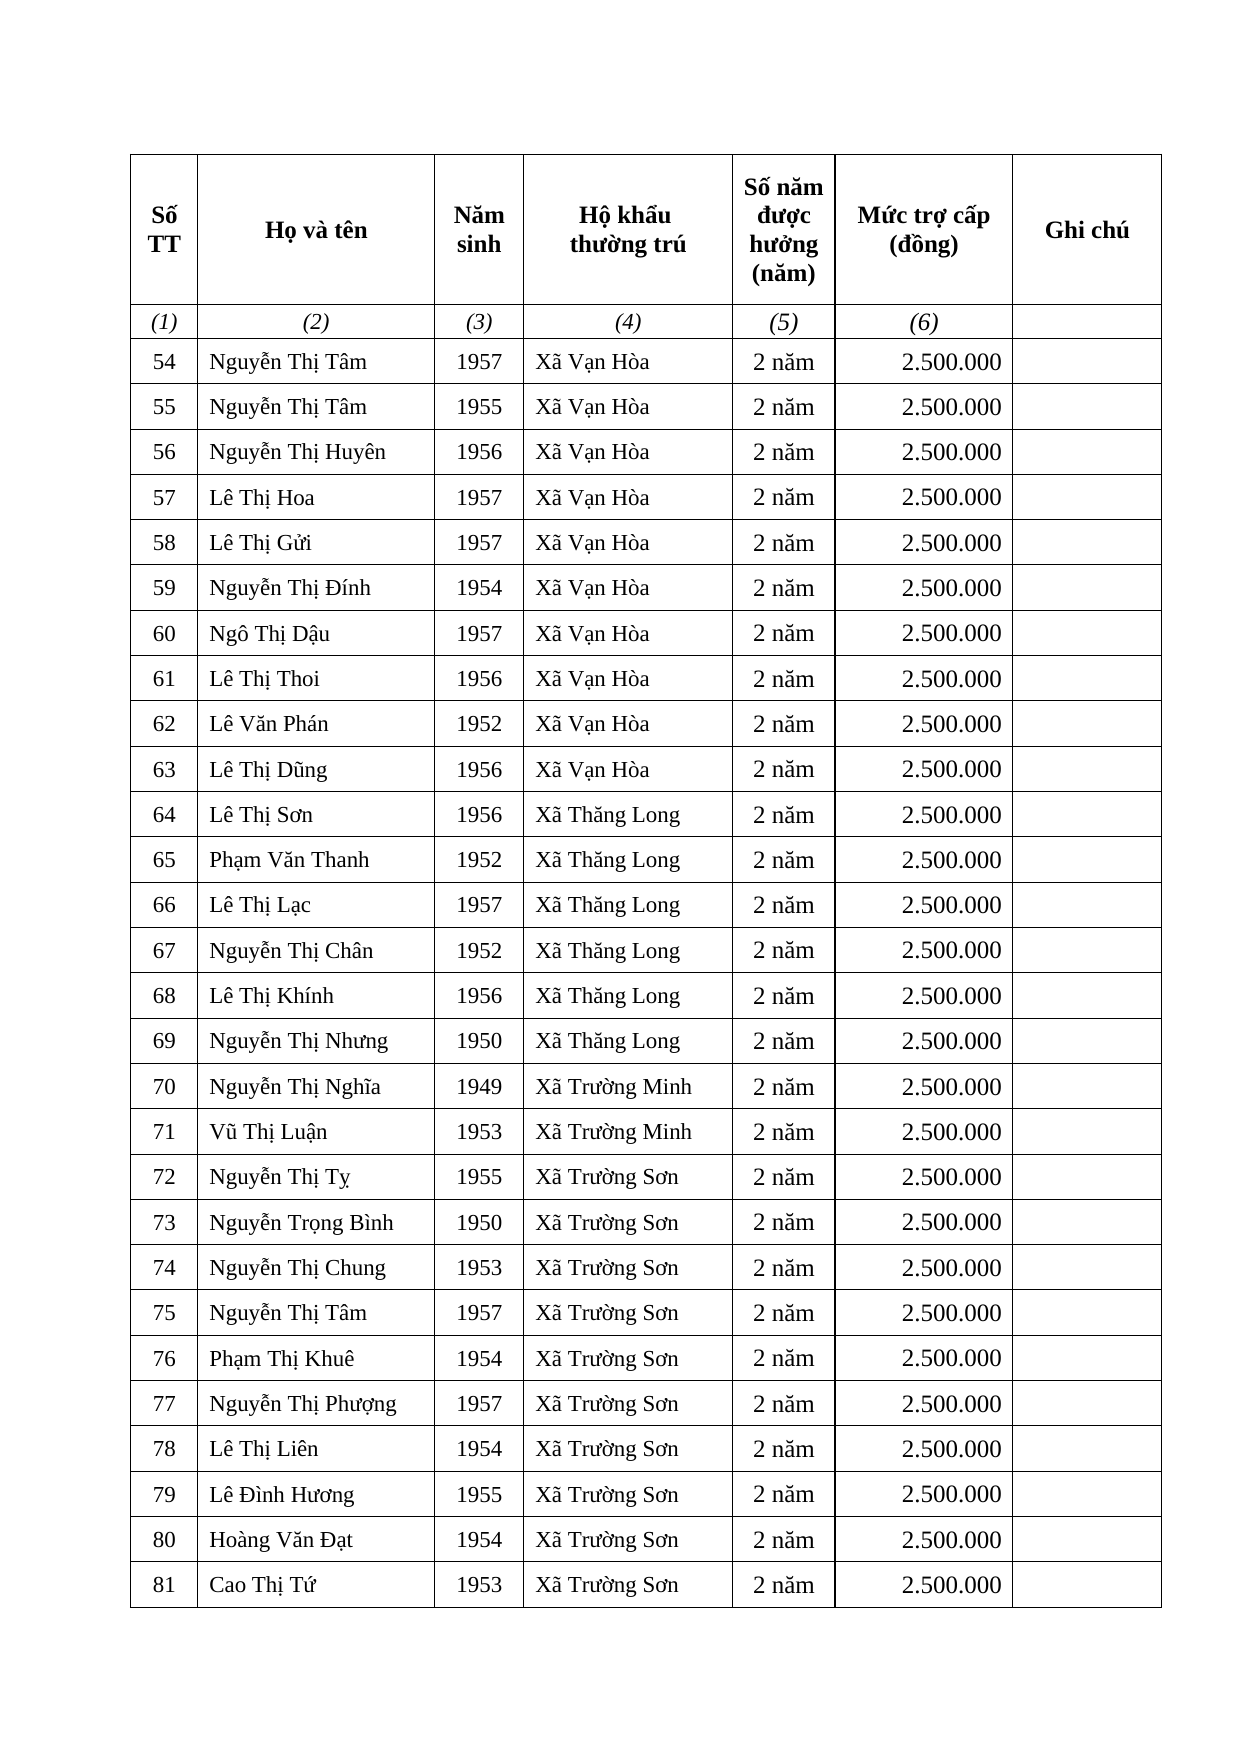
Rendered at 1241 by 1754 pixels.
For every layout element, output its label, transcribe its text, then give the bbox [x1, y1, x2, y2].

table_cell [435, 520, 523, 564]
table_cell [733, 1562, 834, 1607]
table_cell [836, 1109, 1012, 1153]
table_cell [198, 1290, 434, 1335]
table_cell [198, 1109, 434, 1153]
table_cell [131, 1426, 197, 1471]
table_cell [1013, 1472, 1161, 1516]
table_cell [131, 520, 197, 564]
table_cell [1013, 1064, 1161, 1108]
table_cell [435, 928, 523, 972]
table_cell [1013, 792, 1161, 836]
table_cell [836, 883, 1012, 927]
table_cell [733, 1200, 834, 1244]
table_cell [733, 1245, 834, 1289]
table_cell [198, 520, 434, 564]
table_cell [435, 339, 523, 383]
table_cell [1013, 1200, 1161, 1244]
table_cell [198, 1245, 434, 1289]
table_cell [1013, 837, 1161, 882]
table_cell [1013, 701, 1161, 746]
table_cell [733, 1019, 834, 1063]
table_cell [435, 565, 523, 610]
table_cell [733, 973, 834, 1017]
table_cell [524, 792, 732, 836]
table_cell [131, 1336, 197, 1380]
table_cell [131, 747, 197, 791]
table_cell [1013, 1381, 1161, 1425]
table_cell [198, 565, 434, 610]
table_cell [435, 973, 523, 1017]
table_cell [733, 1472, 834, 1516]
table_header Mức trợ cấp (đồng) [836, 155, 1012, 303]
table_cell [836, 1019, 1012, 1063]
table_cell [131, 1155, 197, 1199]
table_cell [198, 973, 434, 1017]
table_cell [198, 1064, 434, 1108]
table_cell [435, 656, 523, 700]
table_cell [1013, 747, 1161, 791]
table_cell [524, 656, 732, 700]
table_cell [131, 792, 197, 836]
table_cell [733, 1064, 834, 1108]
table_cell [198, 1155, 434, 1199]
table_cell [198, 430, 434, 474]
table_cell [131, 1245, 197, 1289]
table_header Số năm được hưởng (năm) [733, 155, 834, 303]
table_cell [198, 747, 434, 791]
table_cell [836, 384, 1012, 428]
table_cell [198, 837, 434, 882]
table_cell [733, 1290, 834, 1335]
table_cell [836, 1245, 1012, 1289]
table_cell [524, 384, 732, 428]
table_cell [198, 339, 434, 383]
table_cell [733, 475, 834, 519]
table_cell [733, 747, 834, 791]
table_cell (3) [435, 305, 523, 338]
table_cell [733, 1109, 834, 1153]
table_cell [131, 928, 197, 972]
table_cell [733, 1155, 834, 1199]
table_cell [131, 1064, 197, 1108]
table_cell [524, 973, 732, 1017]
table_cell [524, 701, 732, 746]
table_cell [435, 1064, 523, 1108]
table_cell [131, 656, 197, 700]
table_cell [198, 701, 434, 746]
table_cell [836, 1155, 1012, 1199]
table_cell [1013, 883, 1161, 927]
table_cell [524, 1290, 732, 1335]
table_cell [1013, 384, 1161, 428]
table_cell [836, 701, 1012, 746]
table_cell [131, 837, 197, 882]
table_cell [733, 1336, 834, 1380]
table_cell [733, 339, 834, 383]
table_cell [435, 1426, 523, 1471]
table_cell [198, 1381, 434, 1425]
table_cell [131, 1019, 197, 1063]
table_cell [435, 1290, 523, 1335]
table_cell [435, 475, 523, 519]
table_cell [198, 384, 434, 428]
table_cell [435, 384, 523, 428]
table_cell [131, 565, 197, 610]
table_header Năm sinh [435, 155, 523, 303]
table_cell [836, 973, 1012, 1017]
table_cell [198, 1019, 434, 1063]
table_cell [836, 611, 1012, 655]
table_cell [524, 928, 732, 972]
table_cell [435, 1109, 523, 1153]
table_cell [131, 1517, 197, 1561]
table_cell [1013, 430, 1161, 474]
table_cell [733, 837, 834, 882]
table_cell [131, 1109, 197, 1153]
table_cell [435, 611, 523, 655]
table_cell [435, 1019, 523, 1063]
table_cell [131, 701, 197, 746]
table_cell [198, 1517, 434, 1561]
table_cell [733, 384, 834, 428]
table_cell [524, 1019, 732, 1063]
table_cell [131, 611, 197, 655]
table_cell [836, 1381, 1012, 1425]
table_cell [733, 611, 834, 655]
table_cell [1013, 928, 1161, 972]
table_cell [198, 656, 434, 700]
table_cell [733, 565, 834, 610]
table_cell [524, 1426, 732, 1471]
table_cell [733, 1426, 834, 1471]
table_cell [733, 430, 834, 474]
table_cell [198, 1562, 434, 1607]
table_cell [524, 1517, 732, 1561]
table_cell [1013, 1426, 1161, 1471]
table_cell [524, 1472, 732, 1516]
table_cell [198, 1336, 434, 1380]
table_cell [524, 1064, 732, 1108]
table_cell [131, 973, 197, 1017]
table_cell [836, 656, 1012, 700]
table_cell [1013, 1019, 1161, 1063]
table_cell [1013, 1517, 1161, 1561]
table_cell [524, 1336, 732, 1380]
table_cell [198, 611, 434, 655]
table_header Hộ khẩu thường trú [524, 155, 732, 303]
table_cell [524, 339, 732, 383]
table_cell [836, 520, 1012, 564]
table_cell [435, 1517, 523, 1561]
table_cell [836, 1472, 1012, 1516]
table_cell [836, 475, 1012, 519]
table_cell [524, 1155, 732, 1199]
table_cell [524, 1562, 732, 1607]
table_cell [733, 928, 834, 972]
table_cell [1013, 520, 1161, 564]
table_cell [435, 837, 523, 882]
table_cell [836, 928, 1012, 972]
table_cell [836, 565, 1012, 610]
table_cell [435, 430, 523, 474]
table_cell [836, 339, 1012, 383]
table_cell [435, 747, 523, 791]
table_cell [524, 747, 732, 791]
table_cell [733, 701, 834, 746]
table_cell [1013, 305, 1161, 338]
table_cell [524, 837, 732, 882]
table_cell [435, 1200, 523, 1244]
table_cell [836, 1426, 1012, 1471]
table_cell (4) [524, 305, 732, 338]
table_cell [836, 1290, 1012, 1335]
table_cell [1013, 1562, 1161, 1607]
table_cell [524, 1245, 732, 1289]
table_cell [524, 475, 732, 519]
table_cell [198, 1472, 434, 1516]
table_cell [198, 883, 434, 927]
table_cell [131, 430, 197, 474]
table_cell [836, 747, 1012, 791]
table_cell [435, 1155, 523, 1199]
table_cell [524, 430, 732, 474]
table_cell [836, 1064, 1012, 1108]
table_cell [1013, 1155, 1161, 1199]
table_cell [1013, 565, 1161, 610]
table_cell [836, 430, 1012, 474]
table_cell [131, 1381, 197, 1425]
table_cell (6) [836, 305, 1012, 338]
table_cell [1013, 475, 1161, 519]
table_cell (1) [131, 305, 197, 338]
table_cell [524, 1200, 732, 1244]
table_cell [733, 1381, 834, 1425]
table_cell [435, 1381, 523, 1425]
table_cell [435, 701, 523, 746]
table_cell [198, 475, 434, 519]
table_header Ghi chú [1013, 155, 1161, 303]
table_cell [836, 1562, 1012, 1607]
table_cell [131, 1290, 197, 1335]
table_cell (2) [198, 305, 434, 338]
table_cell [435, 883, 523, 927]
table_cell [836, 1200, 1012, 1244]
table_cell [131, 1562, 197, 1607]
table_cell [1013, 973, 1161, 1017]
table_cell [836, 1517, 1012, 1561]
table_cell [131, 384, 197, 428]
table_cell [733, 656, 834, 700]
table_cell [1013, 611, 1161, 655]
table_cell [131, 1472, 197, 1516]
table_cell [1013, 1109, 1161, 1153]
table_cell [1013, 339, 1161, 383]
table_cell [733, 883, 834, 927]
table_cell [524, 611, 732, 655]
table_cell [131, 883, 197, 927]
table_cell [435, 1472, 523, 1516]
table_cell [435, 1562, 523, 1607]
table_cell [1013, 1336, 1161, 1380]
table_header Số TT [131, 155, 197, 303]
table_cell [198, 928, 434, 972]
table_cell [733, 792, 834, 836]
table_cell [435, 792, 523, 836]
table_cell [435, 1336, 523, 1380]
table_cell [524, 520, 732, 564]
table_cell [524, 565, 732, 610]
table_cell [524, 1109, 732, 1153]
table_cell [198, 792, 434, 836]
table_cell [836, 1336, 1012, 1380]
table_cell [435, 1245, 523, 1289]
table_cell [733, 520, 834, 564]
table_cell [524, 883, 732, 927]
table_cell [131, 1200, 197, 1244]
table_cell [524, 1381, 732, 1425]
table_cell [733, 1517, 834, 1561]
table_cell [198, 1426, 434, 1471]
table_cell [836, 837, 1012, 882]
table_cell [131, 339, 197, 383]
table_header Họ và tên [198, 155, 434, 303]
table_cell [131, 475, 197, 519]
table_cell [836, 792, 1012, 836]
table_cell (5) [733, 305, 834, 338]
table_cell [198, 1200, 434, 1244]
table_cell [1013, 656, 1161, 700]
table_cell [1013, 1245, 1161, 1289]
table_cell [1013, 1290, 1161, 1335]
